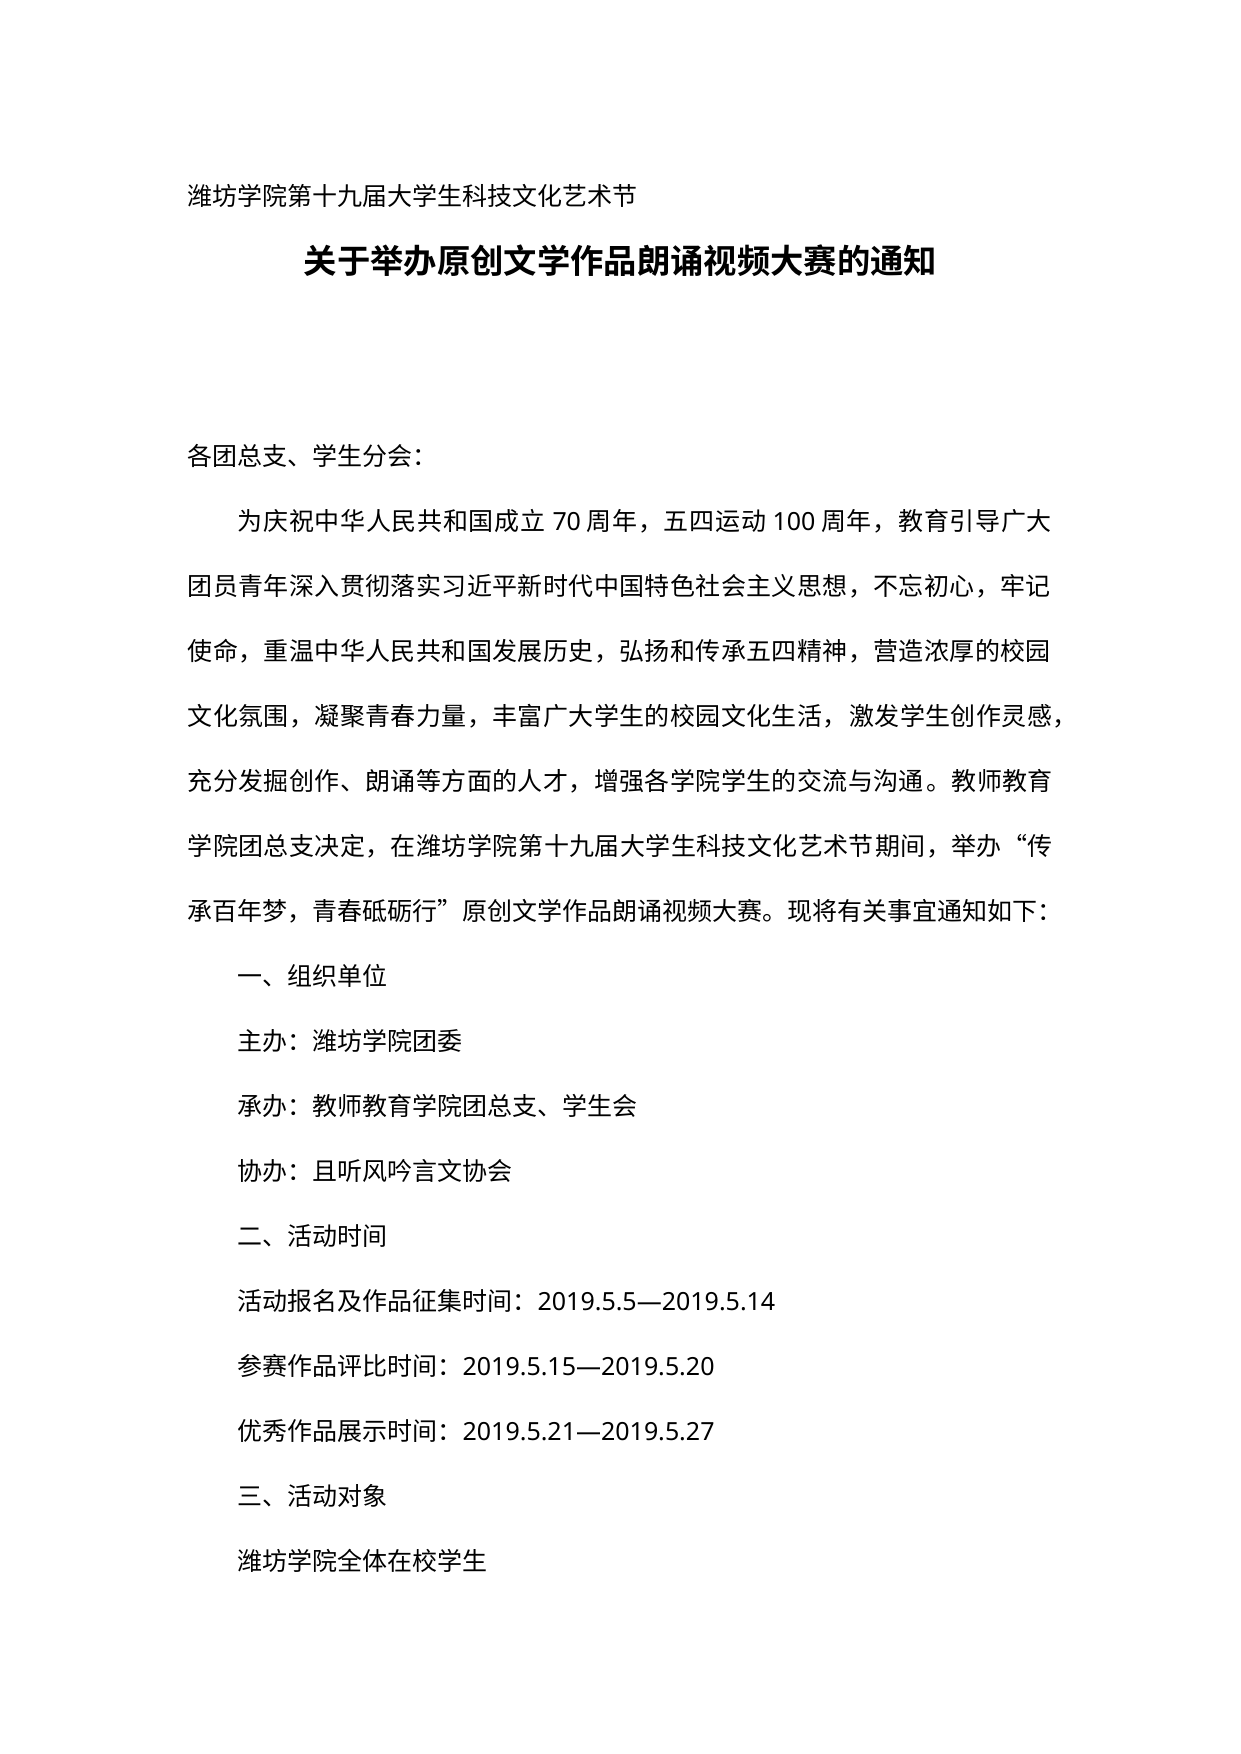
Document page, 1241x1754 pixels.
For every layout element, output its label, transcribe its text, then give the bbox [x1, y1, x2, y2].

text 关于举办原创文学作品朗诵视频大赛的通知 [187, 227, 1053, 292]
list 三、活动对象 [187, 1462, 1053, 1527]
list 协办：且听风吟言文协会 [187, 1137, 1053, 1202]
text 为庆祝中华人民共和国成立70周年，五四运动100周年，教育引导广大团员青年深入贯彻落实习近平新时代中国特色社会主义思想，不忘初心，牢记使命，重温中华人民共和国发展历史，弘扬和传承五四精神，营造浓厚的校园文化氛围，凝聚青春力量，丰富广大学生的校园文化生活，激发学生创作灵感，充分发掘创作、朗诵等方面的人才，增强各学院学生的交流与沟通。教师教育学院团总支决定，在潍坊学院第十九届大学生科技文化艺术节期间，举办“传承百年梦，青春砥砺行”原创文学作品朗诵视频大赛。现将有关事宜通知如下： [187, 487, 1053, 942]
list 主办：潍坊学院团委 [187, 1007, 1053, 1072]
list 承办：教师教育学院团总支、学生会 [187, 1072, 1053, 1137]
text 潍坊学院第十九届大学生科技文化艺术节 [187, 162, 1053, 227]
list 组织单位 [187, 942, 1053, 1007]
text 各团总支、学生分会： [187, 422, 1053, 487]
list 活动时间 [187, 1202, 1053, 1267]
list 优秀作品展示时间：2019.5.21—2019.5.27 [187, 1397, 1053, 1462]
list 参赛作品评比时间：2019.5.15—2019.5.20 [187, 1332, 1053, 1397]
list 潍坊学院全体在校学生 [187, 1527, 1053, 1592]
list 活动报名及作品征集时间：2019.5.5—2019.5.14 [187, 1267, 1053, 1332]
